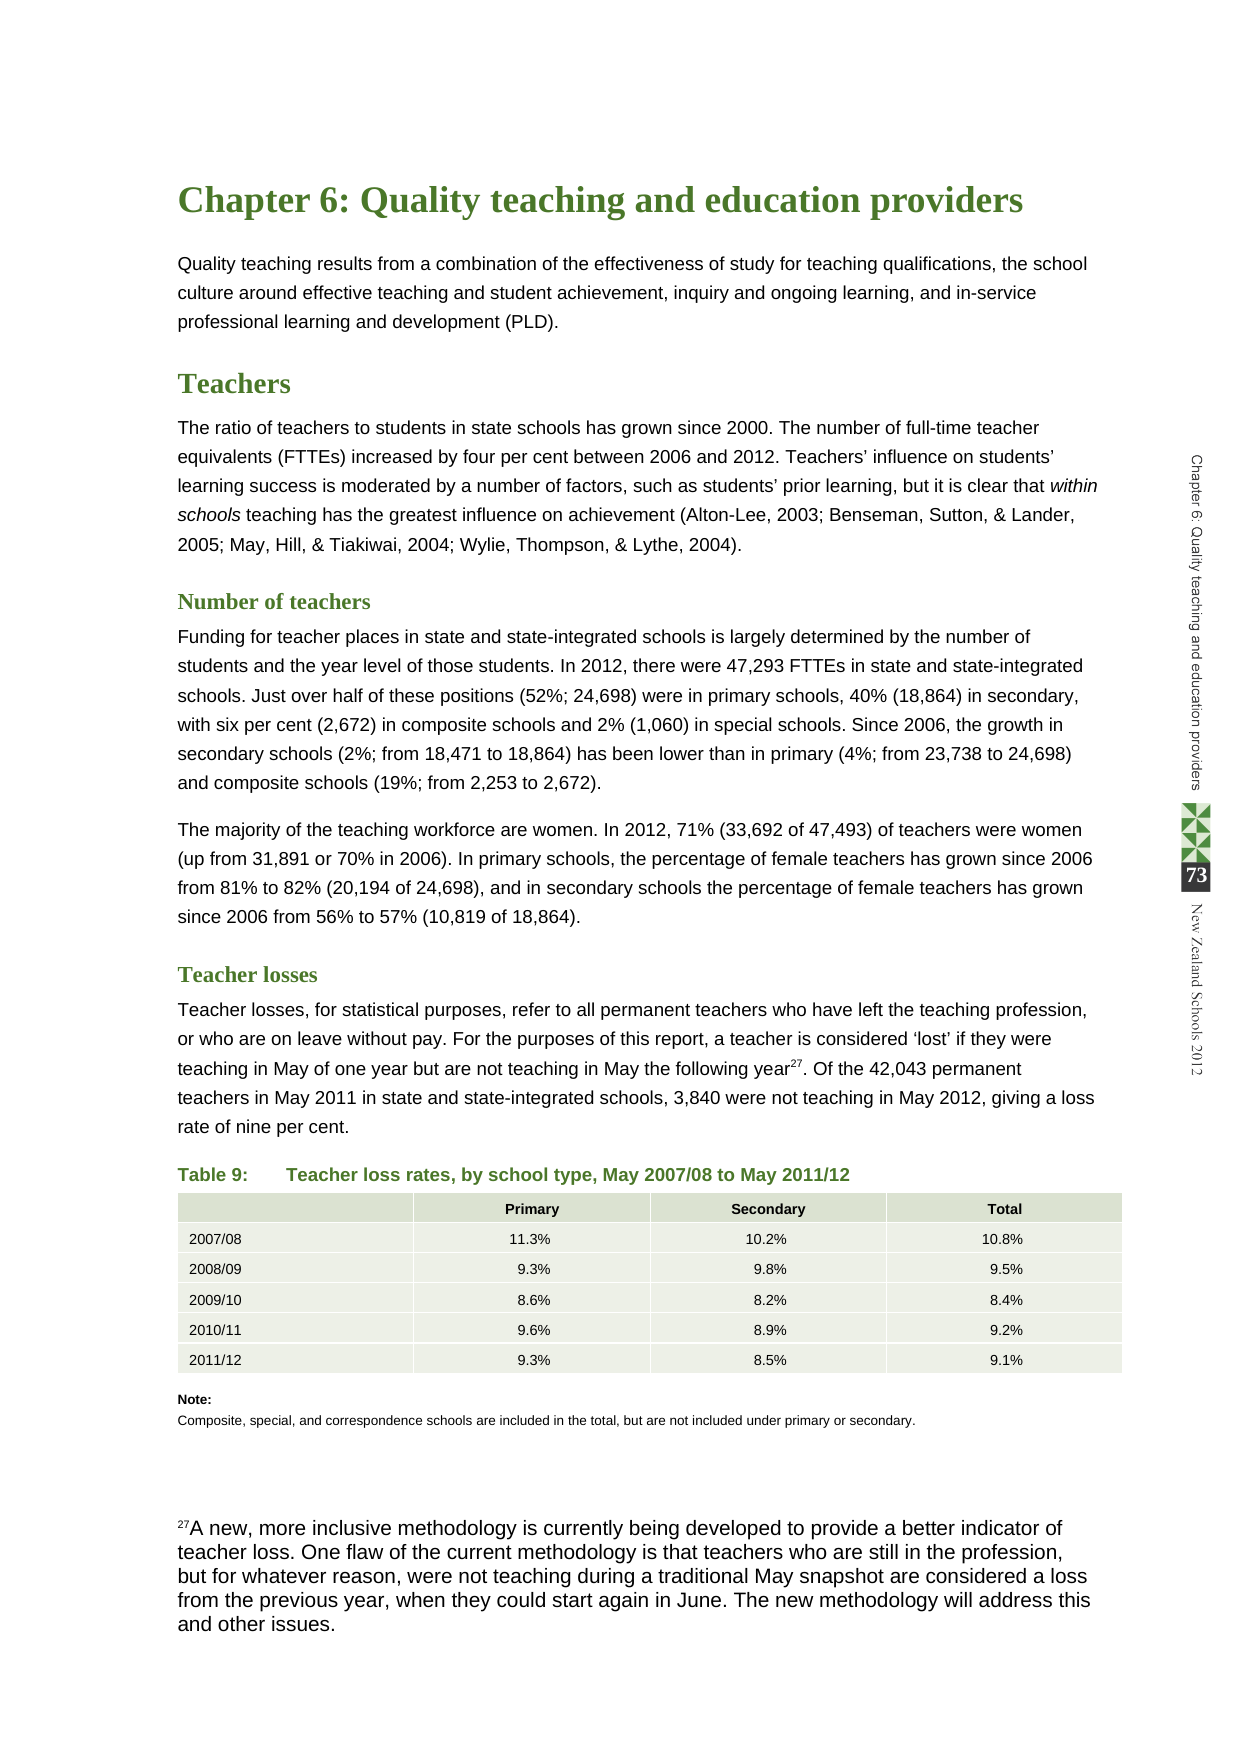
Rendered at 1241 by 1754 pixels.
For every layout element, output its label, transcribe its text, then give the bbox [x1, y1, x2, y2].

table_header [178, 1193, 413, 1222]
subtitle Teacher losses [177, 961, 1098, 987]
table_cell 2011/12 [178, 1344, 413, 1373]
table_cell 9.5% [887, 1253, 1122, 1282]
text Quality teaching results from a combination of the effectiveness of study for teaching qualifications, the school culture around effective teaching and student achievement, inquiry and ongoing learning, and in-service professional learning and development (PLD). [177, 245, 1098, 333]
table_cell 2007/08 [178, 1223, 413, 1252]
picture [1181, 454, 1211, 1076]
table_cell 9.6% [414, 1313, 650, 1342]
table_cell 9.3% [414, 1253, 650, 1282]
text Funding for teacher places in state and state-integrated schools is largely determined by the number of students and the year level of those students. In 2012, there were 47,293 FTTEs in state and state-integrated schools. Just over half of these positions (52%; 24,698) were in primary schools, 40% (18,864) in secondary, with six per cent (2,672) in composite schools and 2% (1,060) in special schools. Since 2006, the growth in secondary schools (2%; from 18,471 to 18,864) has been lower than in primary (4%; from 23,738 to 24,698) and composite schools (19%; from 2,253 to 2,672). [177, 618, 1098, 793]
subtitle Teacher loss rates, by school type, May 2007/08 to May 2011/12 [177, 1162, 1098, 1185]
table_cell 2009/10 [178, 1283, 413, 1312]
table_cell 9.3% [414, 1344, 650, 1373]
table_cell 2010/11 [178, 1313, 413, 1342]
table_cell 10.8% [887, 1223, 1122, 1252]
text Teacher losses, for statistical purposes, refer to all permanent teachers who have left the teaching profession, or who are on leave without pay. For the purposes of this report, a teacher is considered ‘lost’ if they were teaching in May of one year but are not teaching in May the following year. Of the 42,043 permanent teachers in May 2011 in state and state-integrated schools, 3,840 were not teaching in May 2012, giving a loss rate of nine per cent. [177, 991, 1098, 1137]
subtitle Chapter 6: Quality teaching and education providers [177, 177, 1098, 220]
table_cell 8.4% [887, 1283, 1122, 1312]
table_cell 8.5% [651, 1344, 886, 1373]
table_cell 11.3% [414, 1223, 650, 1252]
table_cell 10.2% [651, 1223, 886, 1252]
subtitle Teachers [177, 366, 1098, 400]
text The ratio of teachers to students in state schools has grown since 2000. The number of full-time teacher equivalents (FTTEs) increased by four per cent between 2006 and 2012. Teachers’ influence on students’ learning success is moderated by a number of factors, such as students’ prior learning, but it is clear that within schools teaching has the greatest influence on achievement (Alton-Lee, 2003; Benseman, Sutton, & Lander, 2005; May, Hill, & Tiakiwai, 2004; Wylie, Thompson, & Lythe, 2004). [177, 409, 1098, 555]
text The majority of the teaching workforce are women. In 2012, 71% (33,692 of 47,493) of teachers were women (up from 31,891 or 70% in 2006). In primary schools, the percentage of female teachers has grown since 2006 from 81% to 82% (20,194 of 24,698), and in secondary schools the percentage of female teachers has grown since 2006 from 56% to 57% (10,819 of 18,864). [177, 811, 1098, 928]
table_header Total [887, 1193, 1122, 1222]
table_cell 9.1% [887, 1344, 1122, 1373]
table_cell 8.9% [651, 1313, 886, 1342]
table_cell 9.2% [887, 1313, 1122, 1342]
table_header Primary [414, 1193, 650, 1222]
subtitle Number of teachers [177, 588, 1098, 614]
text Note: Composite, special, and correspondence schools are included in the total, but are not included under primary or secondary. [177, 1386, 1098, 1428]
table_cell 8.2% [651, 1283, 886, 1312]
table_cell 9.8% [651, 1253, 886, 1282]
table_cell 2008/09 [178, 1253, 413, 1282]
table_header Secondary [651, 1193, 886, 1222]
table_cell 8.6% [414, 1283, 650, 1312]
